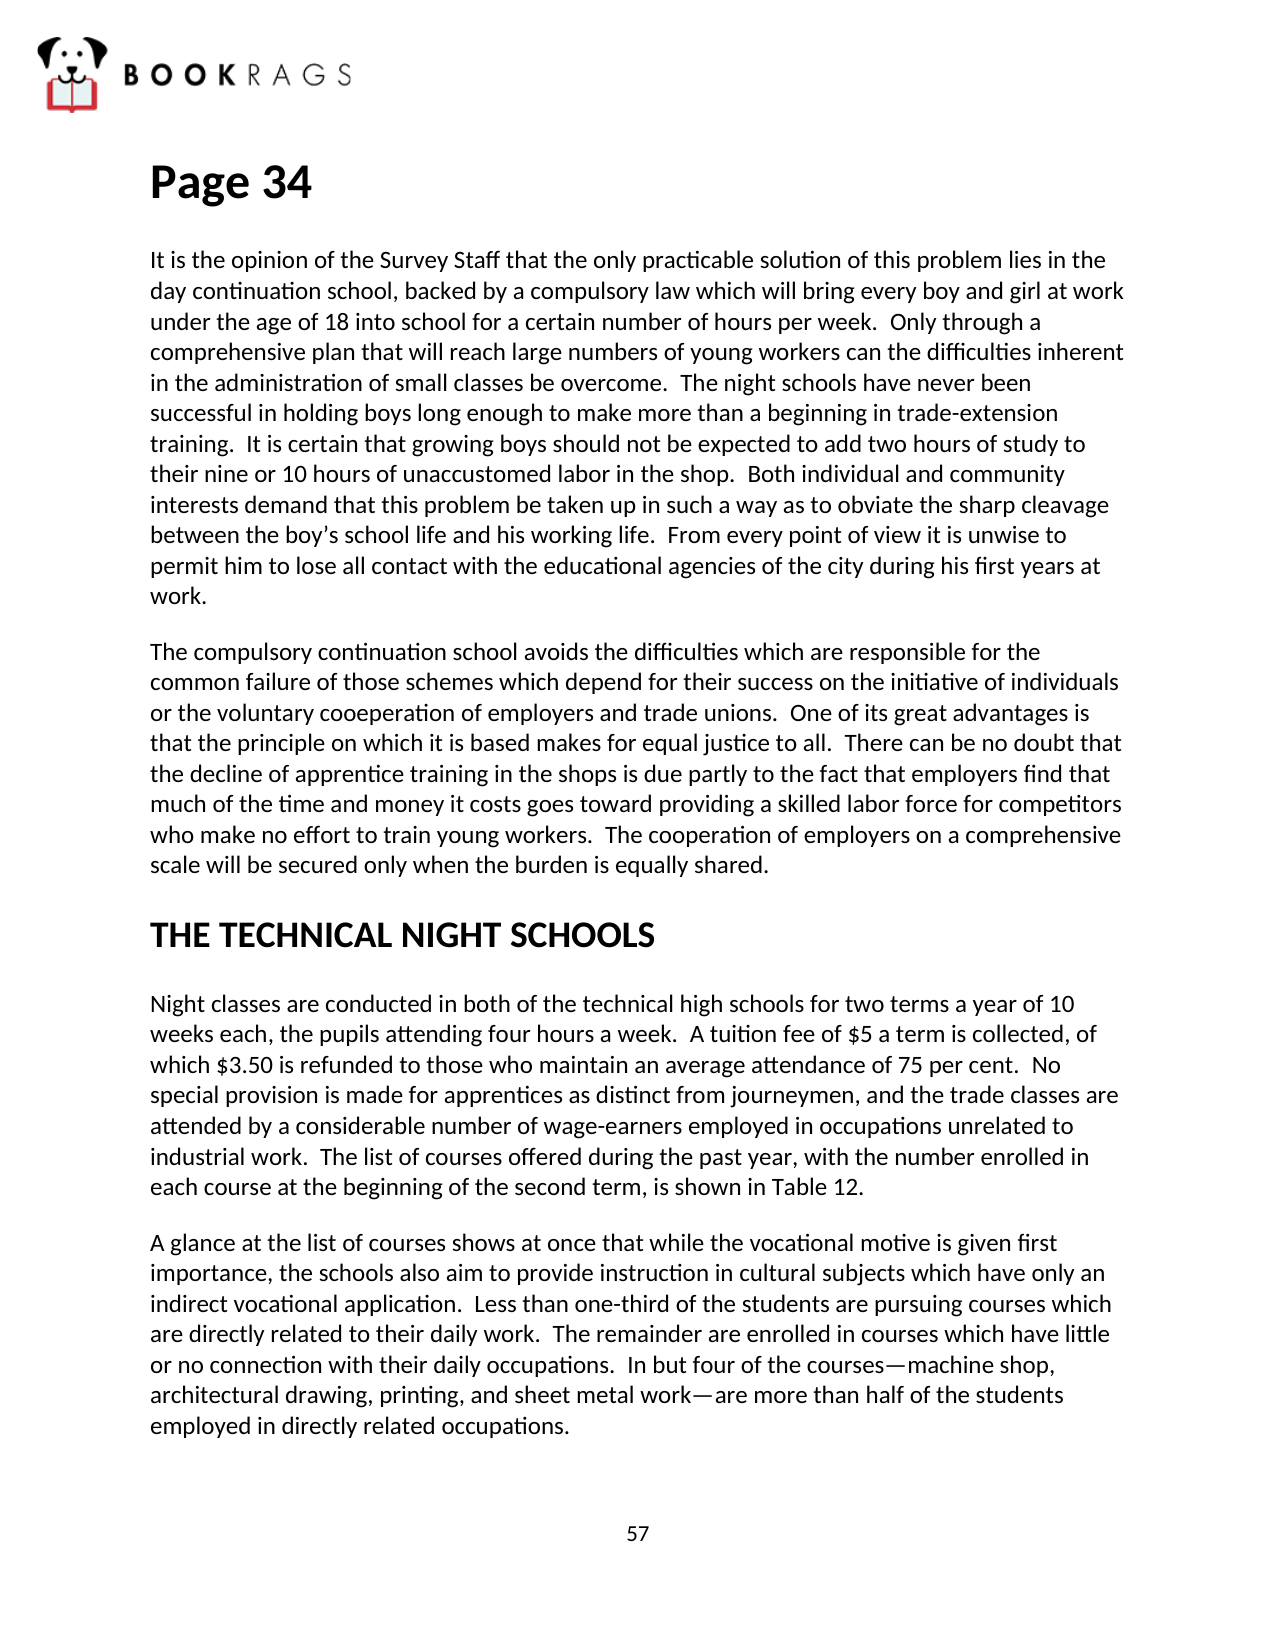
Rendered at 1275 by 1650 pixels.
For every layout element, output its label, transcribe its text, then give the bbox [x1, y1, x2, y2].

text The compulsory continuation school avoids the difficulties which are responsible for the common failure of those schemes which depend for their success on the initiative of individuals or the voluntary cooeperation of employers and trade unions. One of its great advantages is that the principle on which it is based makes for equal justice to all. There can be no doubt that the decline of apprentice training in the shops is due partly to the fact that employers find that much of the time and money it costs goes toward providing a skilled labor force for competitors who make no effort to train young workers. The cooperation of employers on a comprehensive scale will be secured only when the burden is equally shared. [150, 636, 1125, 880]
text Page 34 [150, 150, 1125, 211]
text THE TECHNICAL NIGHT SCHOOLS [150, 911, 1125, 957]
text A glance at the list of courses shows at once that while the vocational motive is given first importance, the schools also aim to provide instruction in cultural subjects which have only an indirect vocational application. Less than one-third of the students are pursuing courses which are directly related to their daily work. The remainder are enrolled in courses which have little or no connection with their daily occupations. In but four of the courses—­machine shop, architectural drawing, printing, and sheet metal work—­are more than half of the students employed in directly related occupations. [150, 1227, 1125, 1440]
text It is the opinion of the Survey Staff that the only practicable solution of this problem lies in the day continuation school, backed by a compulsory law which will bring every boy and girl at work under the age of 18 into school for a certain number of hours per week. Only through a comprehensive plan that will reach large numbers of young workers can the difficulties inherent in the administration of small classes be overcome. The night schools have never been successful in holding boys long enough to make more than a beginning in trade-extension training. It is certain that growing boys should not be expected to add two hours of study to their nine or 10 hours of unaccustomed labor in the shop. Both individual and community interests demand that this problem be taken up in such a way as to obviate the sharp cleavage between the boy’s school life and his working life. From every point of view it is unwise to permit him to lose all contact with the educational agencies of the city during his first years at work. [150, 244, 1125, 611]
text Night classes are conducted in both of the technical high schools for two terms a year of 10 weeks each, the pupils attending four hours a week. A tuition fee of $5 a term is collected, of which $3.50 is refunded to those who maintain an average attendance of 75 per cent. No special provision is made for apprentices as distinct from journeymen, and the trade classes are attended by a considerable number of wage-earners employed in occupations unrelated to industrial work. The list of courses offered during the past year, with the number enrolled in each course at the beginning of the second term, is shown in Table 12. [150, 988, 1125, 1202]
picture [37, 37, 351, 113]
